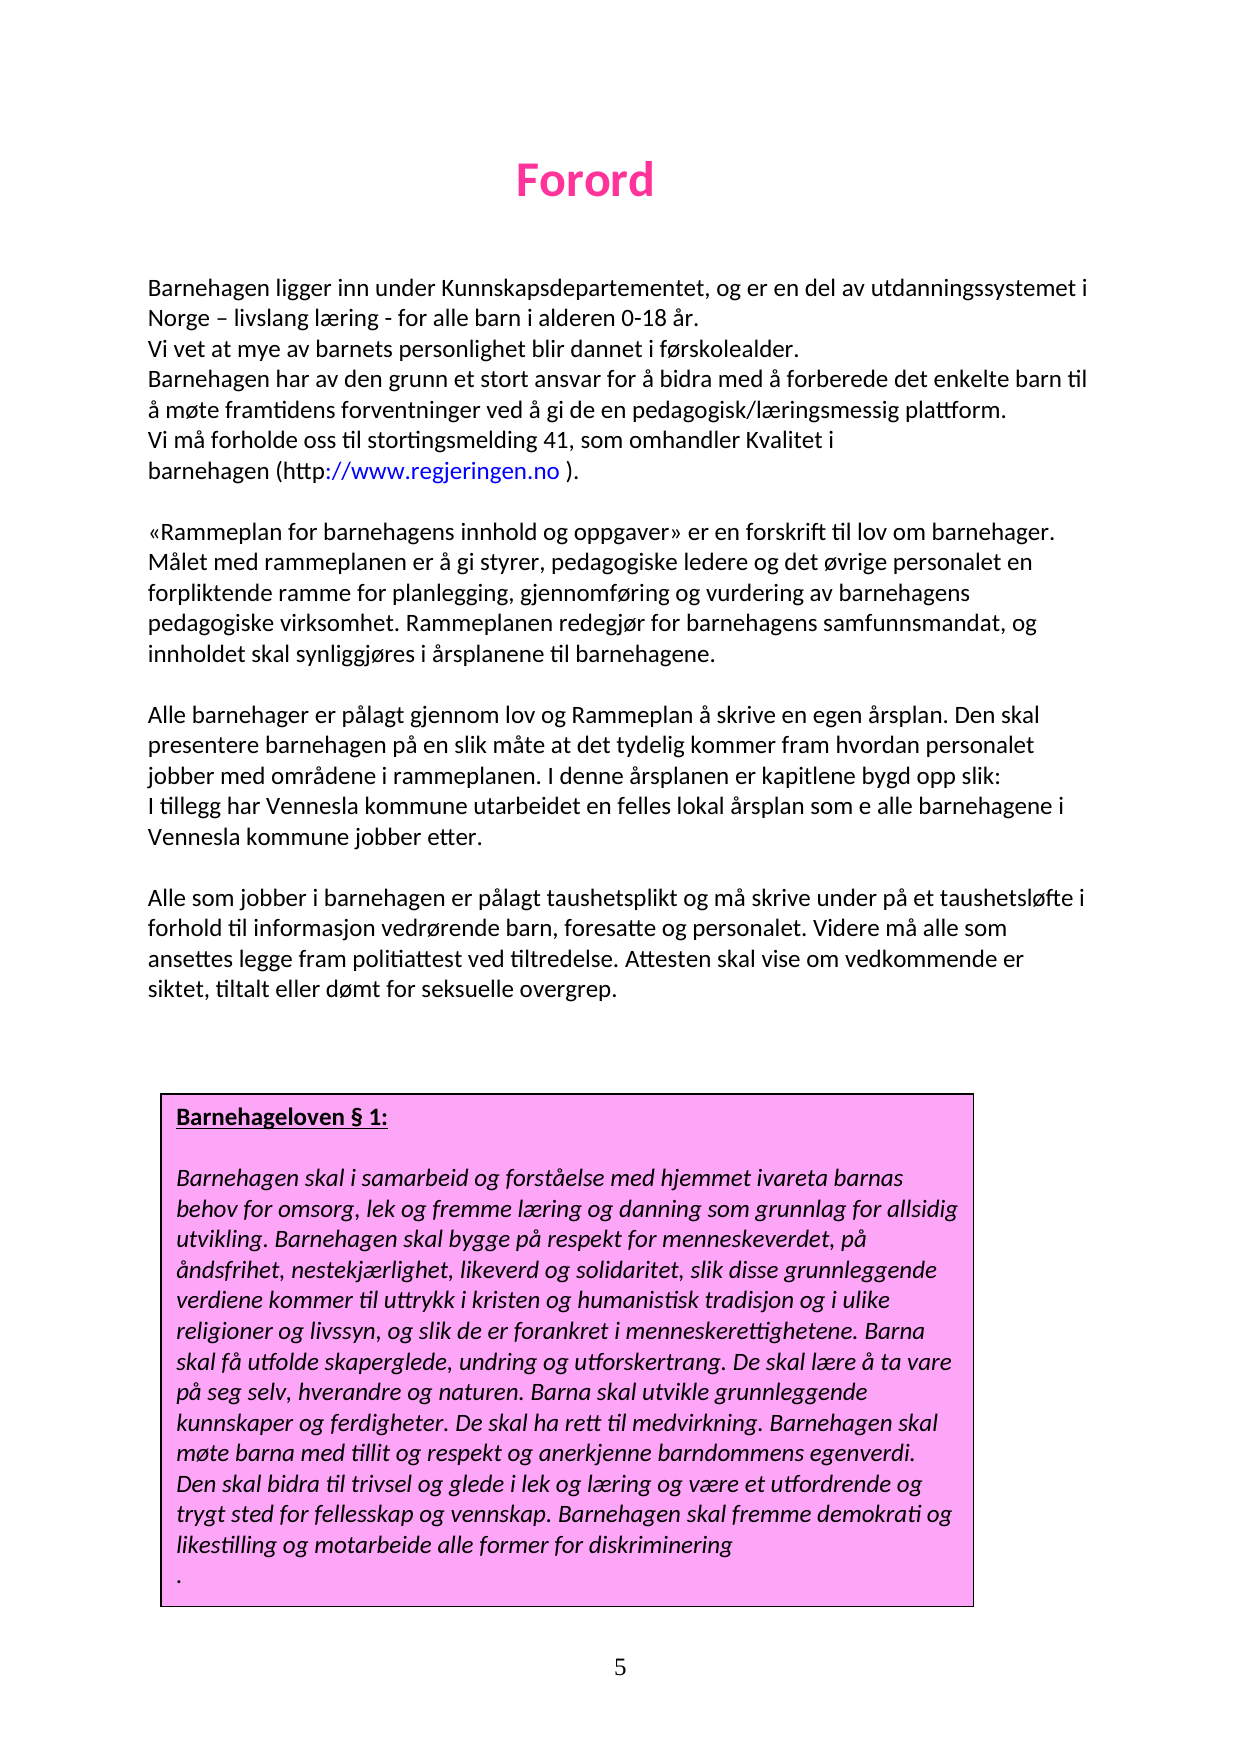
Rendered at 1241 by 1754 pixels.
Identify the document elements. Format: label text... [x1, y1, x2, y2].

text Alle barnehager er pålagt gjennom lov og Rammeplan å skrive en egen årsplan. Den skal presentere barnehagen på en slik måte at det tydelig kommer fram hvordan personalet jobber med områdene i rammeplanen. I denne årsplanen er kapitlene bygd opp slik: [148, 699, 1093, 791]
text Alle som jobber i barnehagen er pålagt taushetsplikt og må skrive under på et taushetsløfte i forhold til informasjon vedrørende barn, foresatte og personalet. Videre må alle som ansettes legge fram politiattest ved tiltredelse. Attesten skal vise om vedkommende er siktet, tiltalt eller dømt for seksuelle overgrep. [148, 882, 1093, 1004]
text «Rammeplan for barnehagens innhold og oppgaver» er en forskrift til lov om barnehager. Målet med rammeplanen er å gi styrer, pedagogiske ledere og det øvrige personalet en forpliktende ramme for planlegging, gjennomføring og vurdering av barnehagens pedagogiske virksomhet. Rammeplanen redegjør for barnehagens samfunnsmandat, og innholdet skal synliggjøres i årsplanene til barnehagene. [148, 516, 1093, 668]
text Norge – livslang læring - for alle barn i alderen 0-18 år. [148, 302, 1093, 333]
text I tillegg har Vennesla kommune utarbeidet en felles lokal årsplan som e alle barnehagene i Vennesla kommune jobber etter. [148, 791, 1093, 852]
text Barnehagen ligger inn under Kunnskapsdepartementet, og er en del av utdanningssystemet i [148, 272, 1093, 302]
text Vi må forholde oss til stortingsmelding 41, som omhandler Kvalitet i [148, 424, 1093, 455]
subtitle Forord [443, 148, 1093, 209]
text Vi vet at mye av barnets personlighet blir dannet i førskolealder. [148, 333, 1093, 363]
text barnehagen (http://www.regjeringen.no ). [148, 455, 1093, 485]
text Barnehagen har av den grunn et stort ansvar for å bidra med å forberede det enkelte barn til å møte framtidens forventninger ved å gi de en pedagogisk/læringsmessig plattform. [148, 363, 1093, 424]
